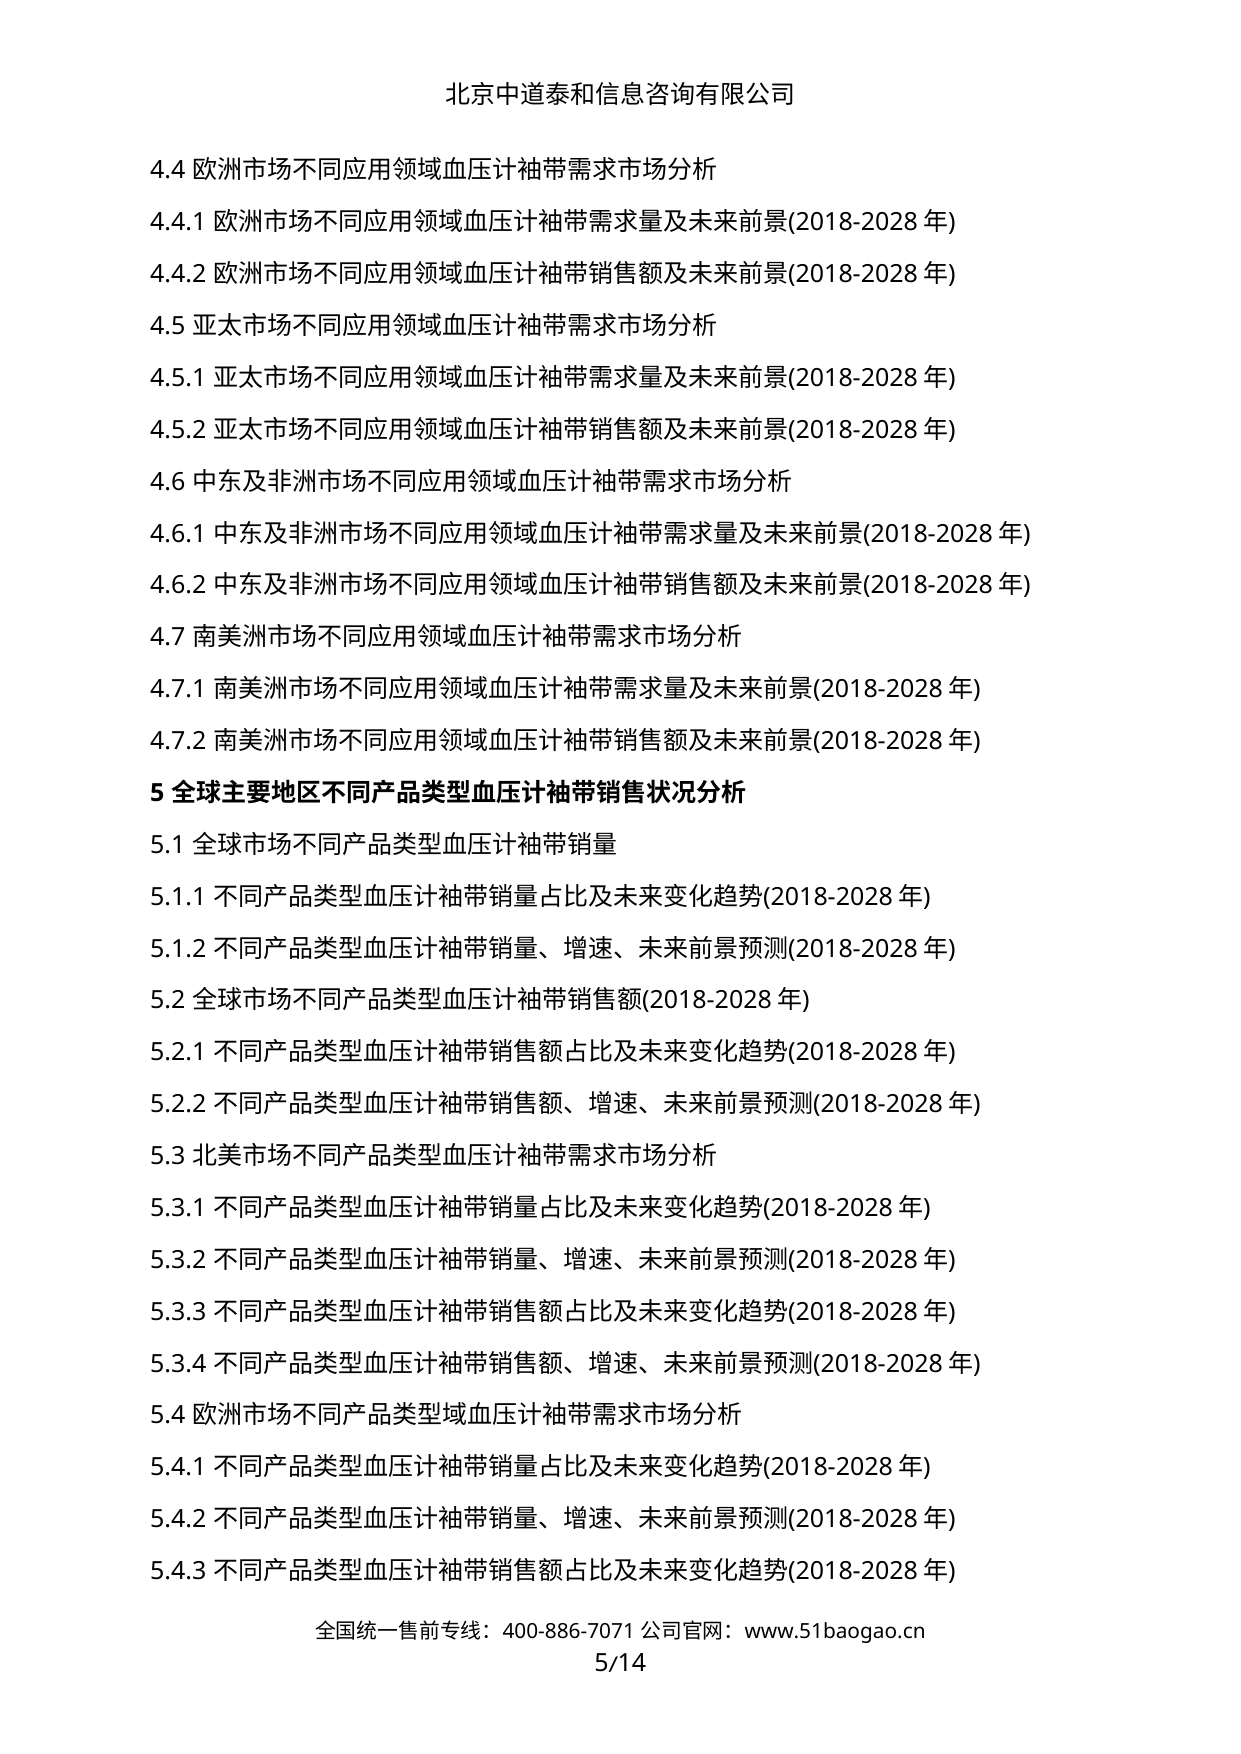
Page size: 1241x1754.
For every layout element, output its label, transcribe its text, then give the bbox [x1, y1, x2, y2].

text 5.2.2 不同产品类型血压计袖带销售额、增速、未来前景预测(2018-2028年) [150, 1084, 1090, 1120]
text 4.7 南美洲市场不同应用领域血压计袖带需求市场分析 [150, 617, 1090, 653]
text 4.4 欧洲市场不同应用领域血压计袖带需求市场分析 [150, 150, 1090, 186]
text 5.3.3 不同产品类型血压计袖带销售额占比及未来变化趋势(2018-2028年) [150, 1291, 1090, 1327]
text 5.3.4 不同产品类型血压计袖带销售额、增速、未来前景预测(2018-2028年) [150, 1343, 1090, 1379]
text 5.4 欧洲市场不同产品类型域血压计袖带需求市场分析 [150, 1395, 1090, 1431]
text 5.1 全球市场不同产品类型血压计袖带销量 [150, 824, 1090, 861]
text 4.6.1 中东及非洲市场不同应用领域血压计袖带需求量及未来前景(2018-2028年) [150, 513, 1090, 549]
text 4.7.2 南美洲市场不同应用领域血压计袖带销售额及未来前景(2018-2028年) [150, 721, 1090, 757]
text 4.6.2 中东及非洲市场不同应用领域血压计袖带销售额及未来前景(2018-2028年) [150, 565, 1090, 601]
text 5 全球主要地区不同产品类型血压计袖带销售状况分析 [150, 772, 1090, 809]
text 5.4.1 不同产品类型血压计袖带销量占比及未来变化趋势(2018-2028年) [150, 1447, 1090, 1483]
text 5.4.2 不同产品类型血压计袖带销量、增速、未来前景预测(2018-2028年) [150, 1499, 1090, 1535]
text 4.4.1 欧洲市场不同应用领域血压计袖带需求量及未来前景(2018-2028年) [150, 202, 1090, 238]
text 5.2 全球市场不同产品类型血压计袖带销售额(2018-2028年) [150, 980, 1090, 1016]
text 5.4.3 不同产品类型血压计袖带销售额占比及未来变化趋势(2018-2028年) [150, 1551, 1090, 1587]
text 5.2.1 不同产品类型血压计袖带销售额占比及未来变化趋势(2018-2028年) [150, 1032, 1090, 1068]
text 4.5 亚太市场不同应用领域血压计袖带需求市场分析 [150, 306, 1090, 342]
text 5.1.1 不同产品类型血压计袖带销量占比及未来变化趋势(2018-2028年) [150, 876, 1090, 912]
text 5.3.1 不同产品类型血压计袖带销量占比及未来变化趋势(2018-2028年) [150, 1187, 1090, 1224]
text 4.5.2 亚太市场不同应用领域血压计袖带销售额及未来前景(2018-2028年) [150, 409, 1090, 446]
text 5.3 北美市场不同产品类型血压计袖带需求市场分析 [150, 1136, 1090, 1172]
text 4.6 中东及非洲市场不同应用领域血压计袖带需求市场分析 [150, 461, 1090, 497]
text 4.5.1 亚太市场不同应用领域血压计袖带需求量及未来前景(2018-2028年) [150, 357, 1090, 394]
text 5.3.2 不同产品类型血压计袖带销量、增速、未来前景预测(2018-2028年) [150, 1239, 1090, 1276]
text 4.7.1 南美洲市场不同应用领域血压计袖带需求量及未来前景(2018-2028年) [150, 669, 1090, 705]
text 5.1.2 不同产品类型血压计袖带销量、增速、未来前景预测(2018-2028年) [150, 928, 1090, 964]
text 4.4.2 欧洲市场不同应用领域血压计袖带销售额及未来前景(2018-2028年) [150, 254, 1090, 290]
